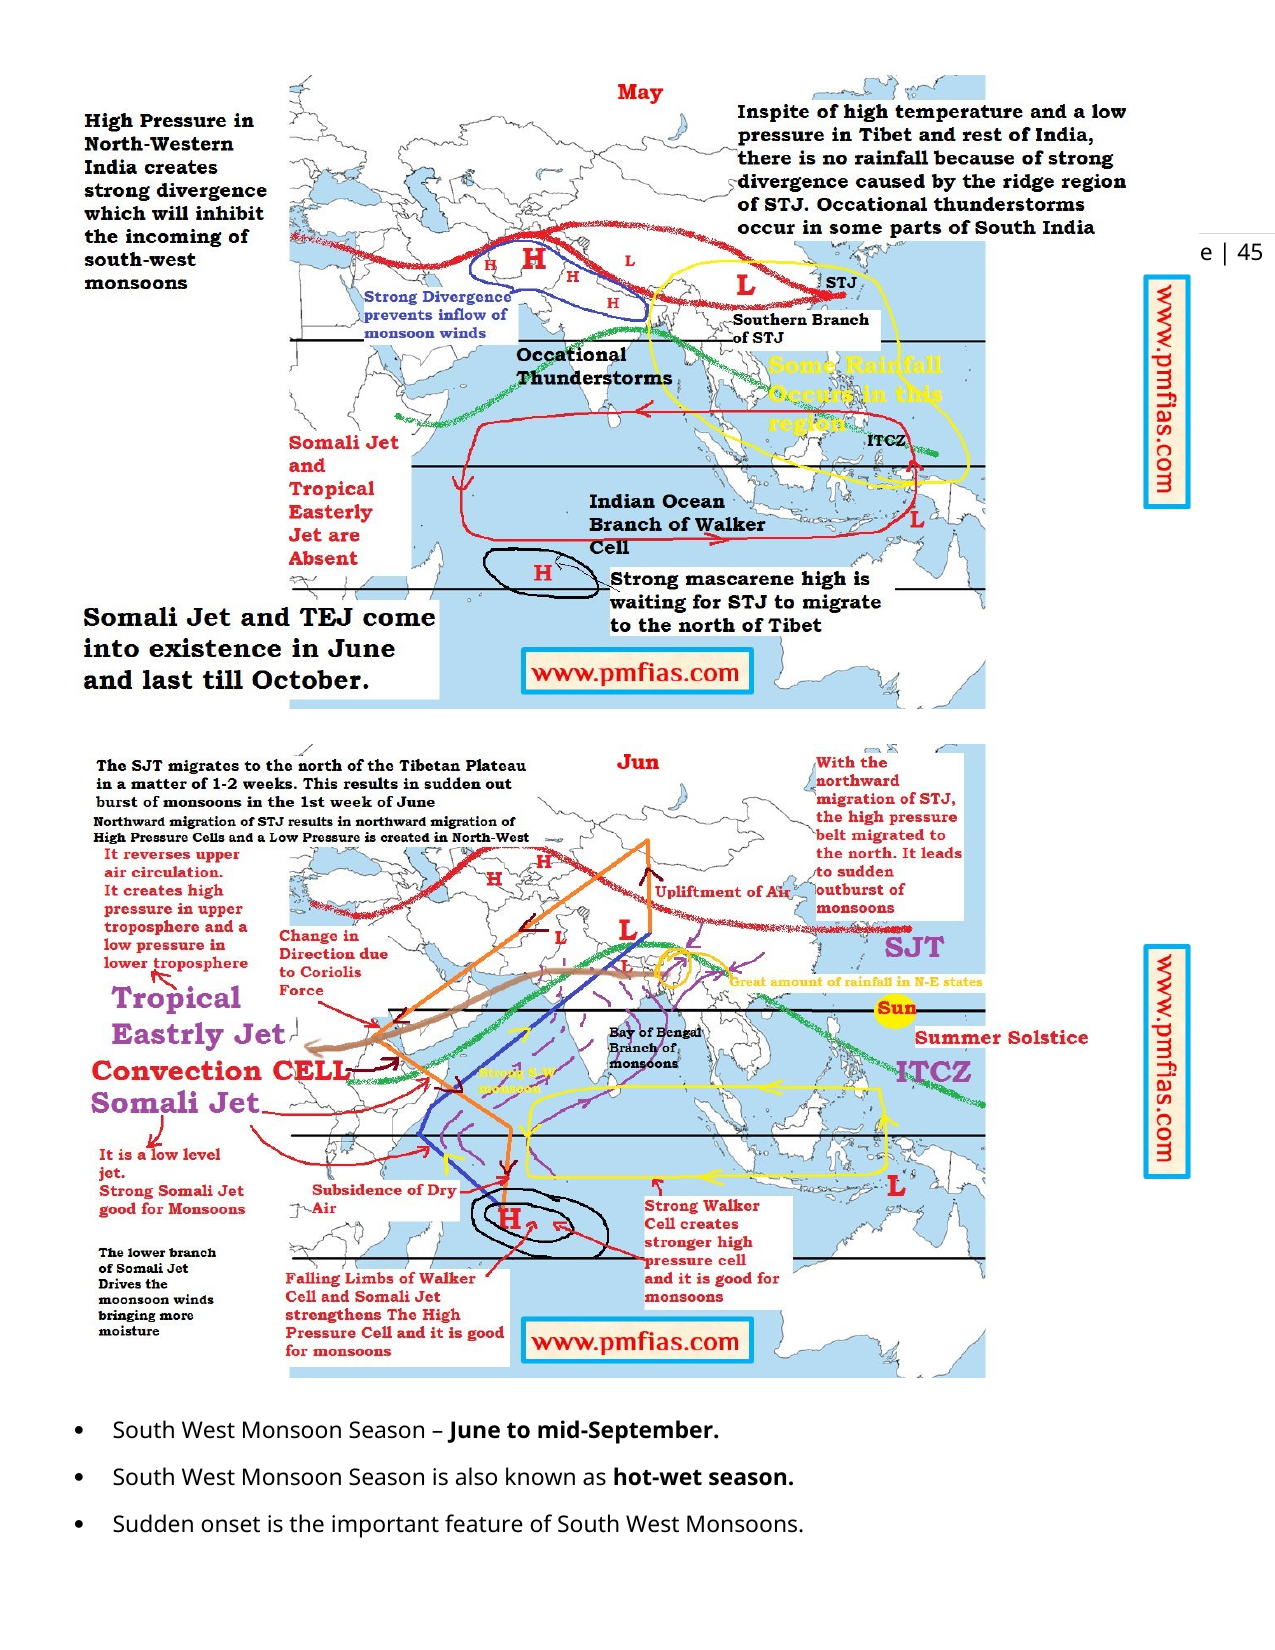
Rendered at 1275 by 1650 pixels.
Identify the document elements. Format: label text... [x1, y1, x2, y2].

list Sudden onset is the important feature of South West Monsoons. [75, 1508, 1200, 1539]
list South West Monsoon Season – June to mid-September. [75, 1414, 1200, 1445]
picture [75, 744, 1199, 1378]
picture [75, 75, 1199, 709]
list South West Monsoon Season is also known as hot-wet season. [75, 1461, 1200, 1492]
